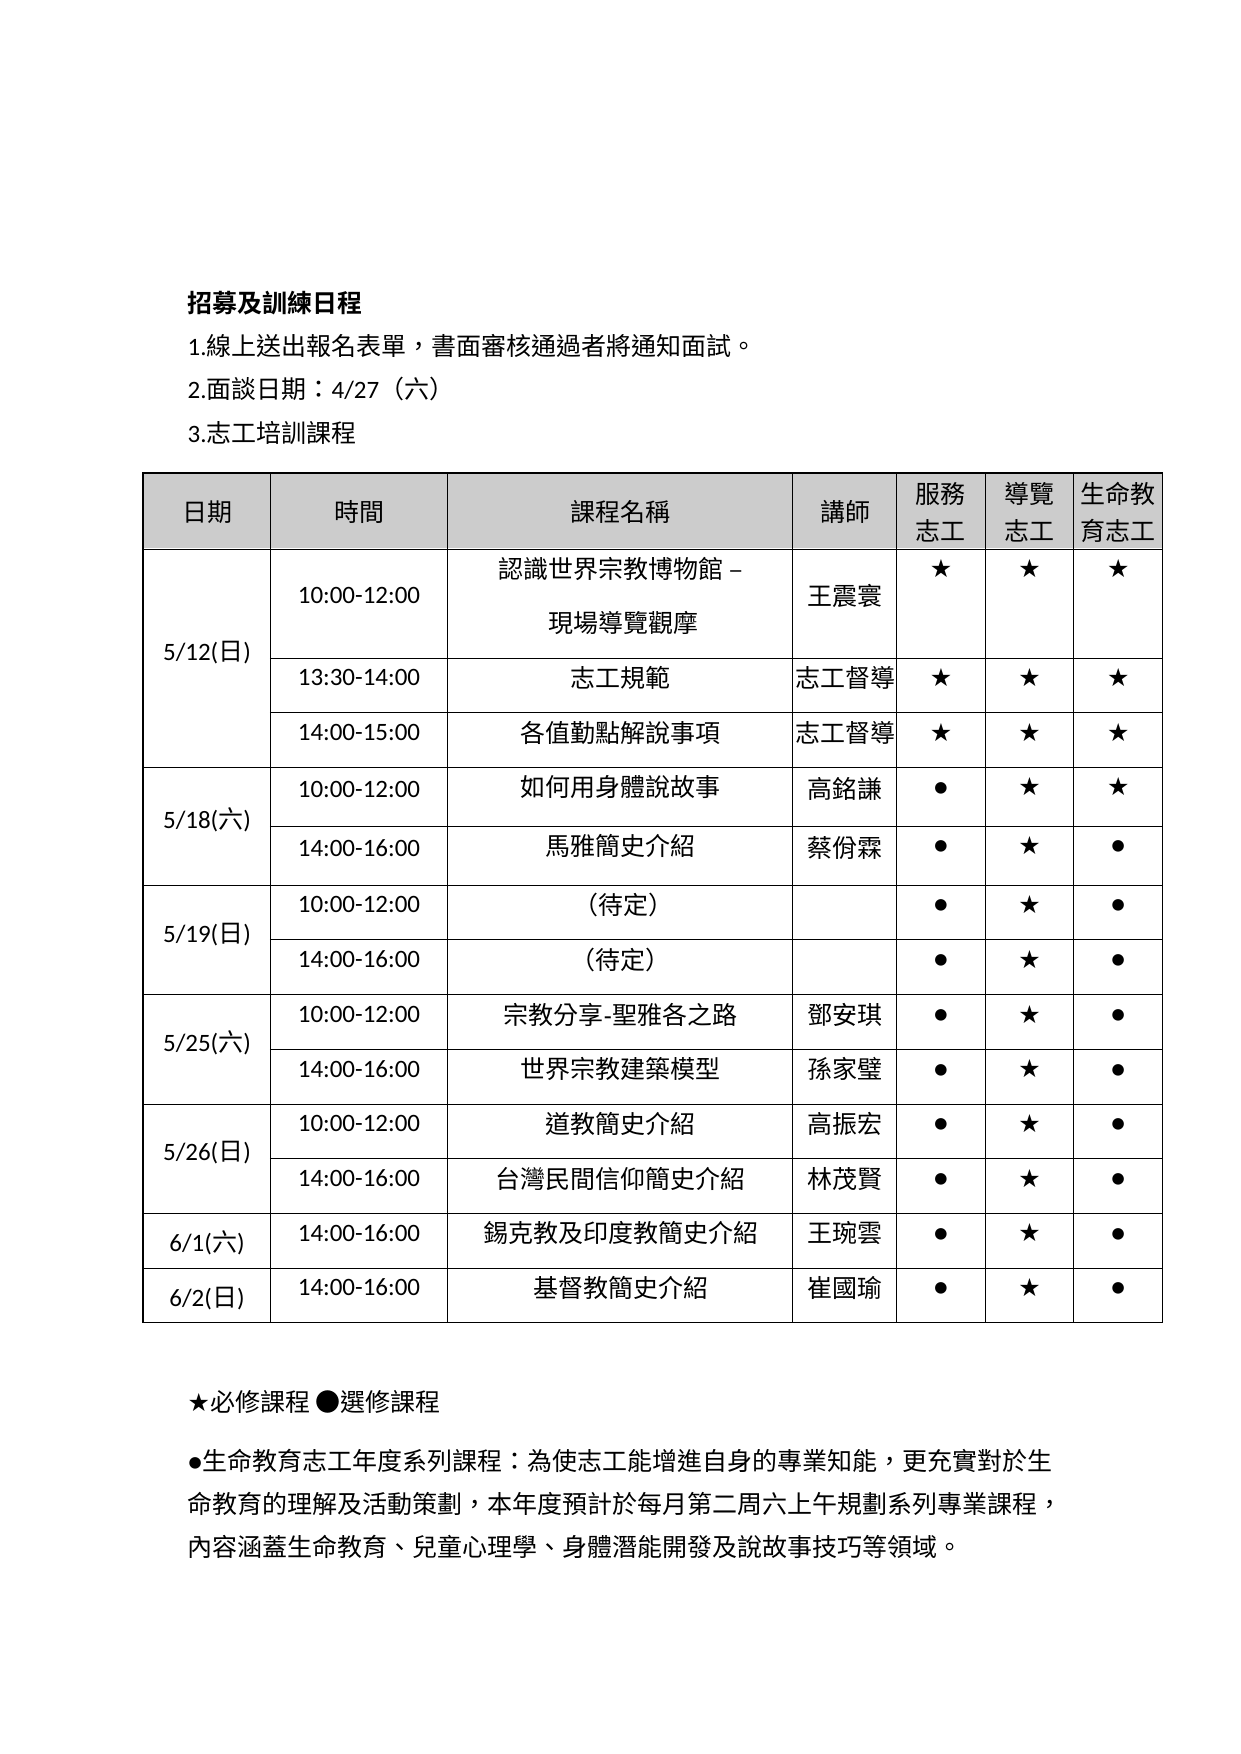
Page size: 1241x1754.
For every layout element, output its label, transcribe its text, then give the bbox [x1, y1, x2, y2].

table_cell ● [897, 1214, 985, 1267]
table_cell ● [897, 768, 985, 826]
table_cell ★ [986, 1050, 1073, 1103]
table_cell 14:00-16:00 [271, 1159, 447, 1213]
table_cell 5/19(日) [144, 886, 270, 994]
table_cell 認識世界宗教博物館 – 現場導覽觀摩 [448, 550, 792, 657]
table_cell ★ [986, 886, 1073, 939]
table_cell [793, 886, 896, 939]
table_cell ● [897, 1050, 985, 1103]
table_cell ● [897, 827, 985, 885]
table_cell 6/1(六) [144, 1214, 270, 1267]
table_header 服務 志工 [897, 474, 985, 548]
table_cell ● [897, 1159, 985, 1213]
table_cell 6/2(日) [144, 1269, 270, 1322]
table_cell ● [1074, 1269, 1162, 1322]
table_cell 志工督導 [793, 713, 896, 767]
table_cell 鄧安琪 [793, 995, 896, 1049]
table_cell ★ [986, 550, 1073, 657]
table_cell ● [1074, 827, 1162, 885]
table_cell 宗教分享-聖雅各之路 [448, 995, 792, 1049]
table_cell 14:00-16:00 [271, 1050, 447, 1103]
table_cell 基督教簡史介紹 [448, 1269, 792, 1322]
table_cell ★ [986, 1214, 1073, 1267]
table_header 導覽 志工 [986, 474, 1073, 548]
table_cell ● [897, 1105, 985, 1158]
table_cell 馬雅簡史介紹 [448, 827, 792, 885]
table_cell ★ [1074, 713, 1162, 767]
table_cell 高振宏 [793, 1105, 896, 1158]
table_cell ● [1074, 940, 1162, 994]
table_cell 10:00-12:00 [271, 886, 447, 939]
table_cell 10:00-12:00 [271, 1105, 447, 1158]
table_cell ★ [986, 995, 1073, 1049]
table_cell （待定） [448, 940, 792, 994]
table_cell ★ [986, 827, 1073, 885]
table_cell ● [897, 1269, 985, 1322]
table_cell ★ [1074, 659, 1162, 712]
table_cell 志工規範 [448, 659, 792, 712]
table_header 日期 [144, 474, 270, 548]
table_cell 10:00-12:00 [271, 768, 447, 826]
table_cell ★ [1074, 768, 1162, 826]
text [187, 1441, 1053, 1565]
table_cell 5/12(日) [144, 550, 270, 767]
table_cell ● [1074, 1214, 1162, 1267]
table_cell 如何用身體說故事 [448, 768, 792, 826]
table_cell ★ [897, 713, 985, 767]
table_cell 14:00-16:00 [271, 1269, 447, 1322]
table_cell 10:00-12:00 [271, 995, 447, 1049]
table_cell ★ [986, 659, 1073, 712]
table_cell 高銘謙 [793, 768, 896, 826]
table_cell 10:00-12:00 [271, 550, 447, 657]
table_cell ● [1074, 995, 1162, 1049]
table_cell 14:00-15:00 [271, 713, 447, 767]
table_cell 錫克教及印度教簡史介紹 [448, 1214, 792, 1267]
table_cell 崔國瑜 [793, 1269, 896, 1322]
table_cell 14:00-16:00 [271, 827, 447, 885]
table_header 課程名稱 [448, 474, 792, 548]
table_header 時間 [271, 474, 447, 548]
table_header 生命教育志工 [1074, 474, 1162, 548]
table_cell 道教簡史介紹 [448, 1105, 792, 1158]
table_cell ★ [1074, 550, 1162, 657]
table_cell 林茂賢 [793, 1159, 896, 1213]
table_cell 志工督導 [793, 659, 896, 712]
table_cell ★ [986, 713, 1073, 767]
table_cell ● [1074, 886, 1162, 939]
text ★必修課程 ●選修課程 [187, 1381, 1053, 1419]
table_cell ★ [897, 550, 985, 657]
table_cell ● [1074, 1159, 1162, 1213]
table_cell 14:00-16:00 [271, 940, 447, 994]
table_cell 5/26(日) [144, 1105, 270, 1213]
table_cell ★ [986, 768, 1073, 826]
table_cell ★ [986, 1105, 1073, 1158]
table_cell 世界宗教建築模型 [448, 1050, 792, 1103]
table_cell 13:30-14:00 [271, 659, 447, 712]
table_cell ★ [986, 1159, 1073, 1213]
table_cell ● [897, 995, 985, 1049]
table_cell 孫家璧 [793, 1050, 896, 1103]
table_cell 台灣民間信仰簡史介紹 [448, 1159, 792, 1213]
table_cell 5/25(六) [144, 995, 270, 1103]
table_cell 14:00-16:00 [271, 1214, 447, 1267]
table_cell 5/18(六) [144, 768, 270, 885]
table_cell 蔡佾霖 [793, 827, 896, 885]
text 招募及訓練日程 1.線上送出報名表單，書面審核通過者將通知面試。 2.面談日期：4/27（六） 3.志工培訓課程 [187, 283, 1053, 450]
table_header 講師 [793, 474, 896, 548]
table_cell ● [1074, 1050, 1162, 1103]
table_cell 各值勤點解說事項 [448, 713, 792, 767]
table_cell 王琬雲 [793, 1214, 896, 1267]
table_cell （待定） [448, 886, 792, 939]
table_cell ★ [986, 1269, 1073, 1322]
table_cell ★ [897, 659, 985, 712]
table_cell ● [897, 886, 985, 939]
table_cell ● [1074, 1105, 1162, 1158]
table_cell ● [897, 940, 985, 994]
table_cell [793, 940, 896, 994]
table_cell 王震寰 [793, 550, 896, 657]
table_cell ★ [986, 940, 1073, 994]
